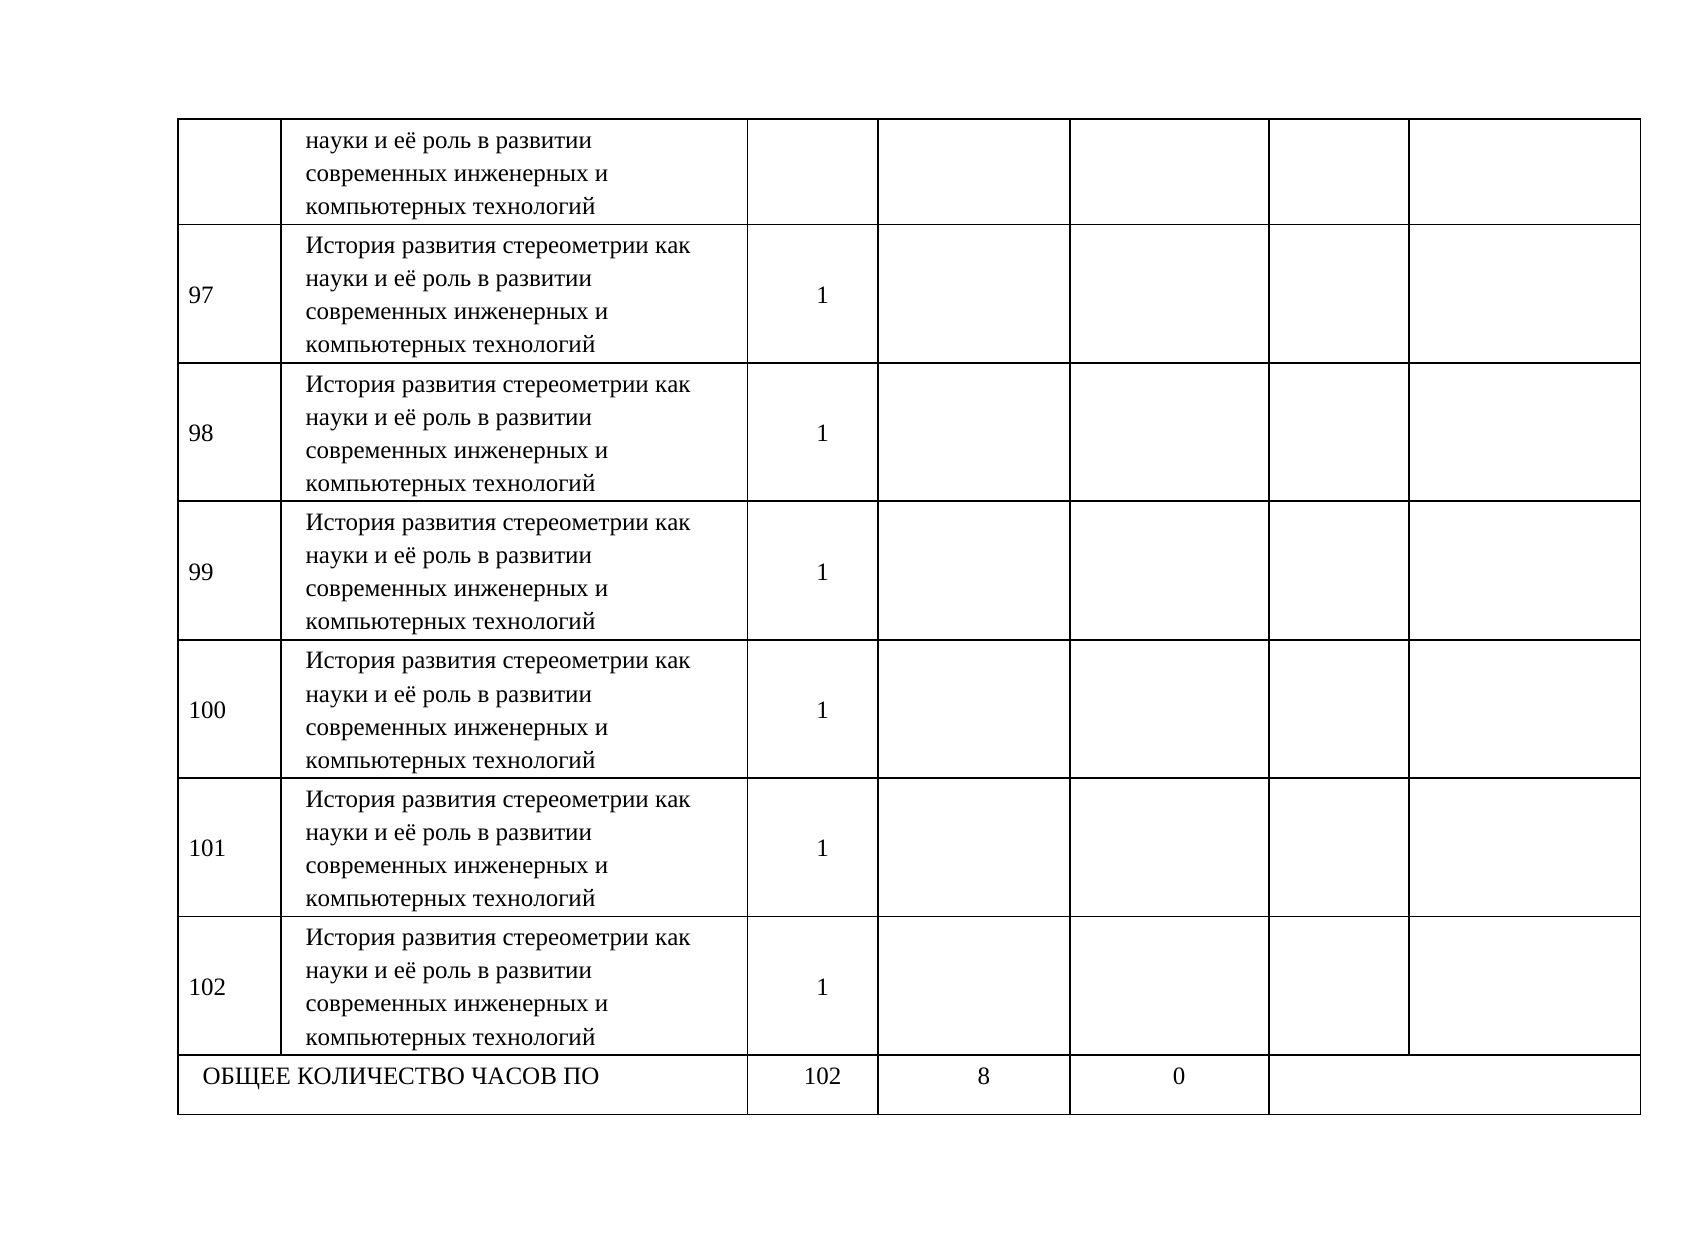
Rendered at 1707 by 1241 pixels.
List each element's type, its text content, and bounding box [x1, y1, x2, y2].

table_cell 97 [179, 225, 280, 362]
table_cell 100 [179, 641, 280, 777]
table_cell [1410, 225, 1640, 362]
table_cell [879, 779, 1069, 916]
table_cell 1 [748, 917, 877, 1054]
table_cell [1410, 502, 1640, 639]
table_cell История развития стереометрии как науки и её роль в развитии современных инженерных и компьютерных технологий [282, 364, 747, 500]
table_cell [1270, 917, 1408, 1054]
table_cell 1 [748, 120, 877, 223]
table_cell [1410, 779, 1640, 916]
table_cell [1071, 641, 1268, 777]
table_cell История развития стереометрии как науки и её роль в развитии современных инженерных и компьютерных технологий [282, 641, 747, 777]
table_cell 1 [748, 225, 877, 362]
table_cell 1 [748, 779, 877, 916]
table_cell 98 [179, 364, 280, 500]
table_cell [1071, 225, 1268, 362]
table_cell [879, 641, 1069, 777]
table_cell [879, 120, 1069, 223]
table_cell 0 [1071, 1056, 1268, 1114]
table_cell [879, 364, 1069, 500]
table_cell [1071, 364, 1268, 500]
table_cell [1410, 917, 1640, 1054]
table_cell История развития стереометрии как науки и её роль в развитии современных инженерных и компьютерных технологий [282, 917, 747, 1054]
table_cell [1071, 779, 1268, 916]
table_cell [879, 917, 1069, 1054]
table_cell 8 [879, 1056, 1069, 1114]
table_cell [1270, 502, 1408, 639]
table_cell История развития стереометрии как науки и её роль в развитии современных инженерных и компьютерных технологий [282, 779, 747, 916]
table_cell [879, 502, 1069, 639]
table_cell [1071, 120, 1268, 223]
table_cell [282, 120, 747, 223]
table_cell [1270, 120, 1408, 223]
table_cell История развития стереометрии как науки и её роль в развитии современных инженерных и компьютерных технологий [282, 502, 747, 639]
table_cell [179, 1056, 747, 1114]
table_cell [282, 225, 747, 362]
table_cell 101 [179, 779, 280, 916]
table_cell 1 [748, 364, 877, 500]
table_cell [879, 225, 1069, 362]
table_cell [1270, 364, 1408, 500]
table_cell [1270, 779, 1408, 916]
table_cell 99 [179, 502, 280, 639]
table_cell [1410, 641, 1640, 777]
table_cell [1071, 502, 1268, 639]
table_cell 96 [179, 120, 280, 223]
table_cell 102 [179, 917, 280, 1054]
table_cell 1 [748, 641, 877, 777]
table_cell [1071, 917, 1268, 1054]
table_cell 1 [748, 502, 877, 639]
table_cell [1270, 1056, 1640, 1114]
table_cell [1270, 225, 1408, 362]
table_cell [1270, 641, 1408, 777]
table_cell 102 [748, 1056, 877, 1114]
table_cell [1410, 364, 1640, 500]
table_cell [1410, 120, 1640, 223]
